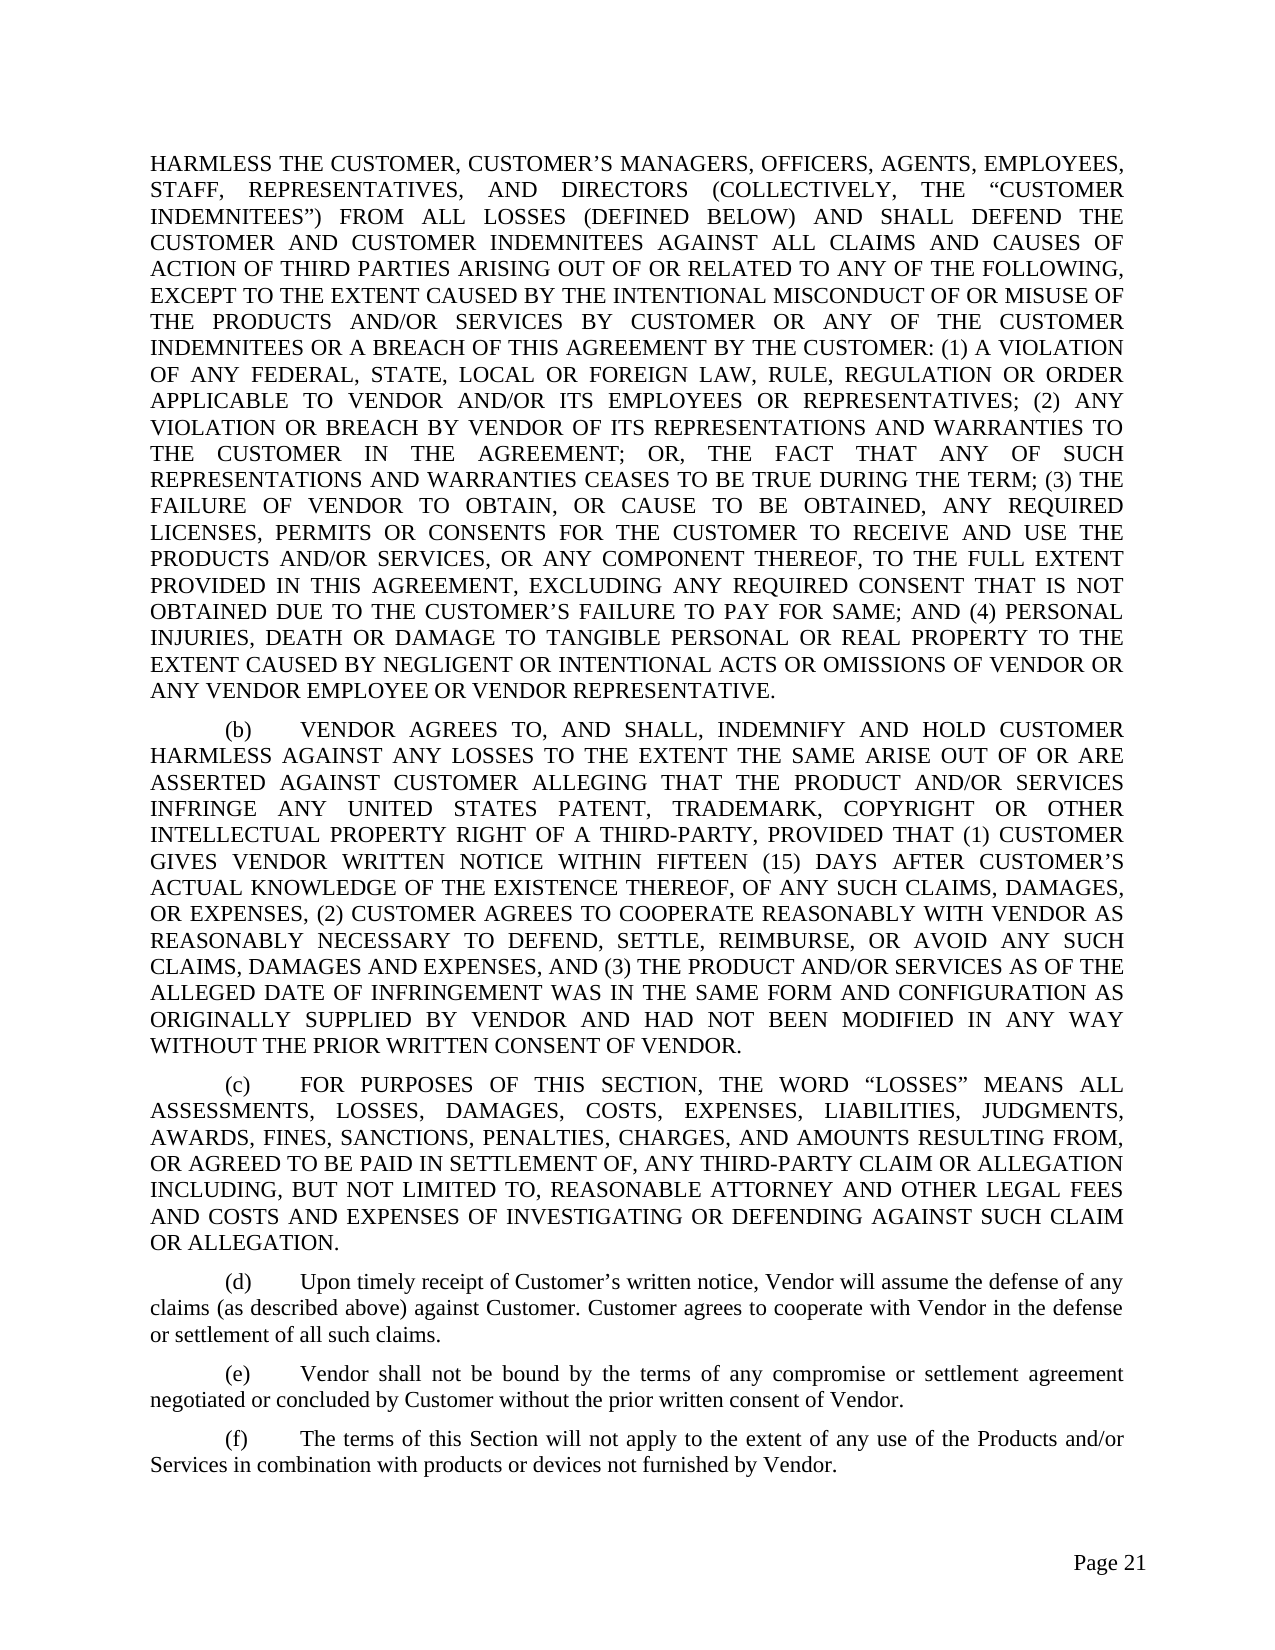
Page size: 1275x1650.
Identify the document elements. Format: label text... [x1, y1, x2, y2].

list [150, 150, 1125, 703]
list The terms of this Section will not apply to the extent of any use of the Products and/or Services in combination with products or devices not furnished by Vendor. [150, 1425, 1125, 1477]
list Upon timely receipt of Customer’s written notice, Vendor will assume the defense of any claims (as described above) against Customer. Customer agrees to cooperate with Vendor in the defense or settlement of all such claims. [150, 1268, 1125, 1347]
list Vendor shall not be bound by the terms of any compromise or settlement agreement negotiated or concluded by Customer without the prior written consent of Vendor. [150, 1359, 1125, 1412]
list VENDOR AGREES TO, SHALL, INDEMNIFY HOLD CUSTOMER HARMLESS AGAINST ANY LOSSES TO THE EXTENT THE SAME ARISE OUT OF OR ASSERTED AGAINST CUSTOMER ALLEGING THAT THE PRODUCT AND/OR SERVICES INFRINGE ANY UNITED STATES PATENT, TRADEMARK, COPYRIGHT OR OTHER INTELLECTUAL PROPERTY RIGHT OF A THIRD-PARTY, PROVIDED THAT (1) CUSTOMER GIVES VENDOR WRITTEN NOTICE WITHIN FIFTEEN (15) DAYS AFTER CUSTOMER’S ACTUAL KNOWLEDGE OF THE EXISTENCE THEREOF, OF ANY SUCH CLAIMS, DAMAGES, OR EXPENSES, (2) CUSTOMER AGREES TO COOPERATE REASONABLY WITH VENDOR AS REASONABLY NECESSARY TO DEFEND, SETTLE, REIMBURSE, OR AVOID ANY SUCH CLAIMS, DAMAGES EXPENSES, (3) THE PRODUCT AND/OR SERVICES AS OF THE ALLEGED DATE OF INFRINGEMENT WAS IN THE SAME FORM CONFIGURATION AS ORIGINALLY SUPPLIED BY VENDOR HAD NOT BEEN MODIFIED IN ANY WAY WITHOUT THE PRIOR WRITTEN CONSENT OF VENDOR. [150, 716, 1125, 1058]
list FOR PURPOSES OF THIS SECTION, THE WORD “LOSSES” MEANS ASSESSMENTS, LOSSES, DAMAGES, COSTS, EXPENSES, LIABILITIES, JUDGMENTS, AWARDS, FINES, SANCTIONS, PENALTIES, CHARGES, AMOUNTS RESULTING FROM, OR AGREED TO BE PAID IN SETTLEMENT OF, ANY THIRD-PARTY CLAIM OR ALLEGATION INCLUDING, BUT NOT LIMITED TO, REASONABLE ATTORNEY OTHER LEGAL FEES COSTS EXPENSES OF INVESTIGATING OR DEFENDING AGAINST SUCH CLAIM OR ALLEGATION. [150, 1071, 1125, 1256]
